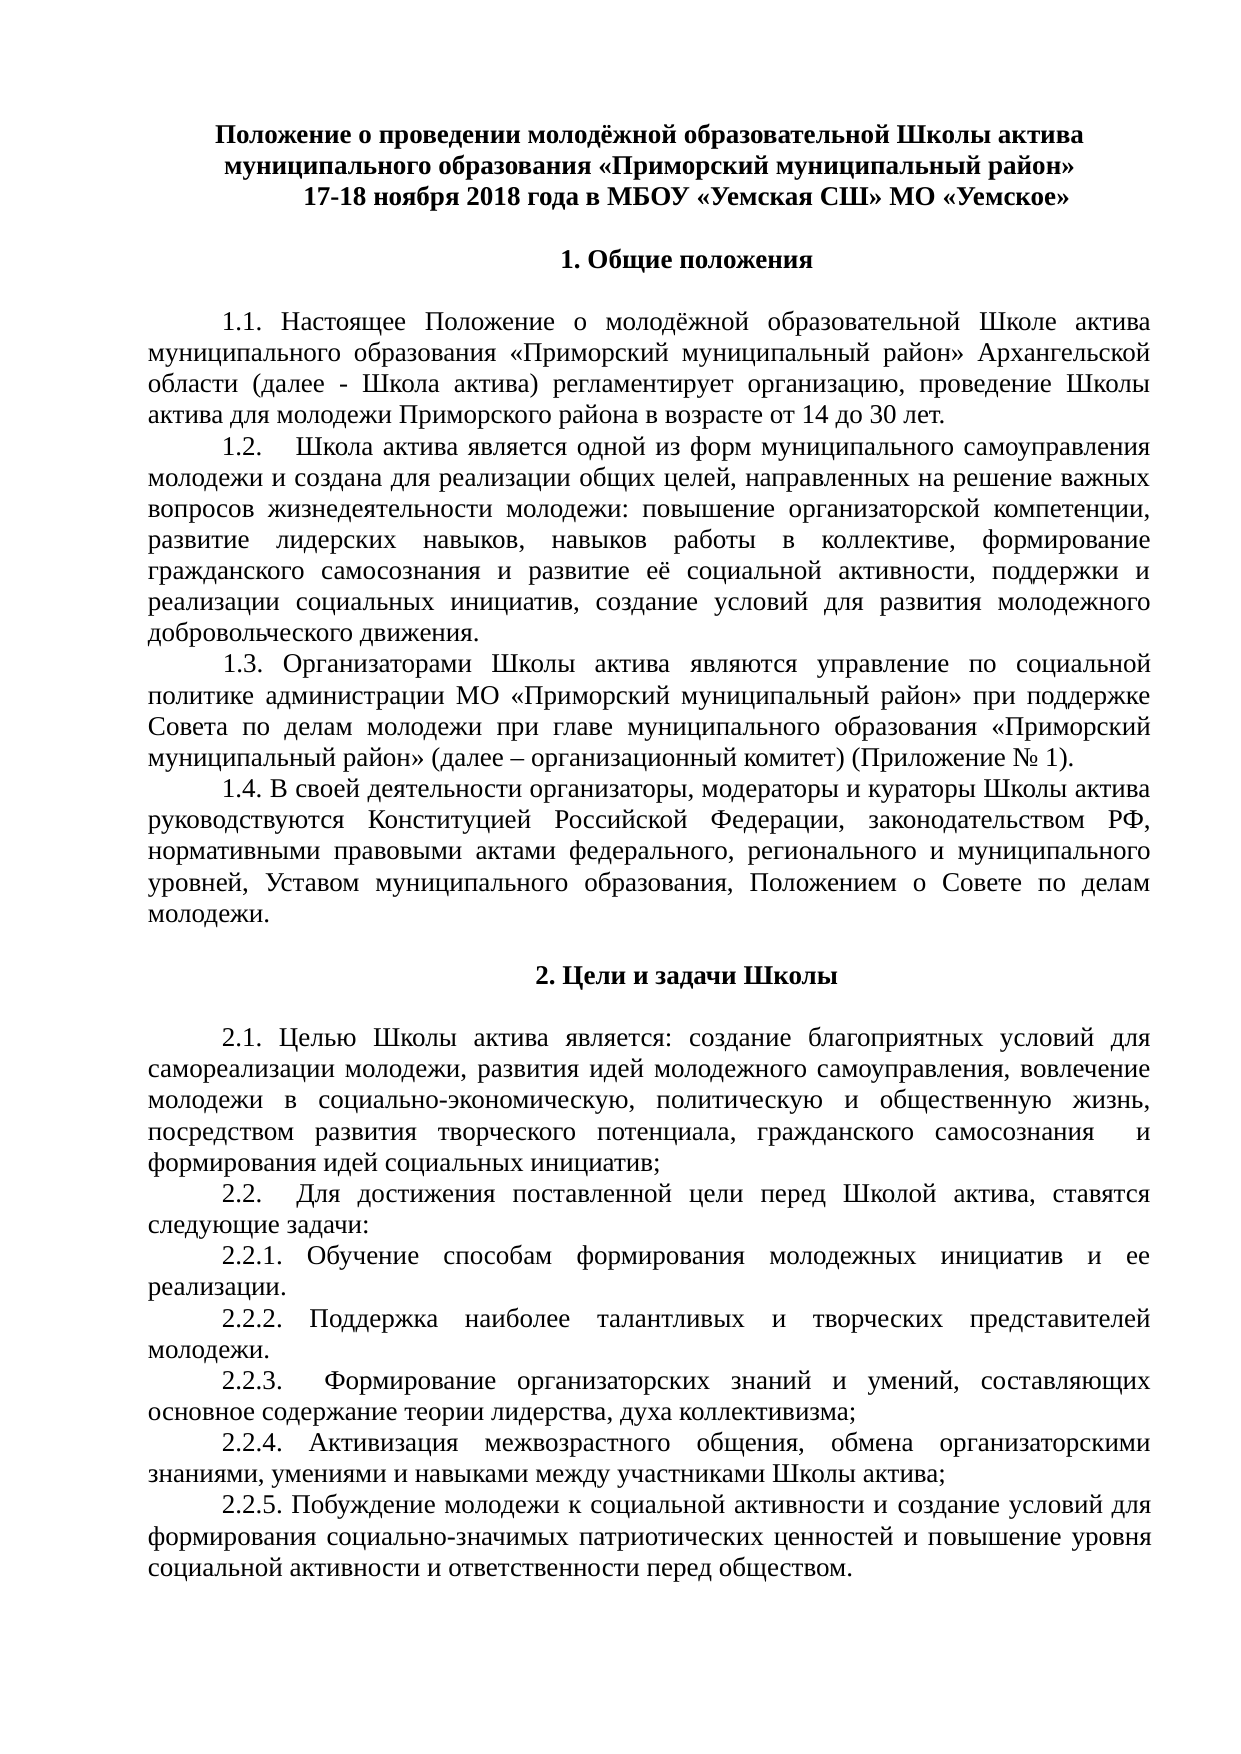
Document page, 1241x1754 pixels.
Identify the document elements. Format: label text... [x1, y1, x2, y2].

text 2.2.3. Формирование организаторских знаний и умений, составляющих основное содержание теории лидерства, духа коллективизма; [148, 1364, 1152, 1426]
text 1.4. В своей деятельности организаторы, модераторы и кураторы Школы актива руководствуются Конституцией Российской Федерации, законодательством РФ, нормативными правовыми актами федерального, регионального и муниципального уровней, Уставом муниципального образования, Положением о Совете по делам молодежи. [148, 772, 1152, 928]
text 2. Цели и задачи Школы [148, 959, 1152, 990]
text 2.2.5. Побуждение молодежи к социальной активности и создание условий для формирования социально-значимых патриотических ценностей и повышение уровня социальной активности и ответственности перед обществом. [148, 1488, 1152, 1520]
text 2.1. Целью Школы актива является: создание благоприятных условий для самореализации молодежи, развития идей молодежного самоуправления, вовлечение молодежи в социально-экономическую, политическую и общественную жизнь, посредством развития творческого потенциала, гражданского самосознания и формирования идей социальных инициатив; [148, 1021, 1152, 1177]
text 2.2.2. Поддержка наиболее талантливых и творческих представителей молодежи. [148, 1302, 1152, 1364]
text 1.1. Настоящее Положение о молодёжной образовательной Школе актива муниципального образования «Приморский муниципальный район» Архангельской области (далее - Школа актива) регламентирует организацию, проведение Школы актива для молодежи Приморского района в возрасте от 14 до 30 лет. [148, 305, 1152, 429]
text 2.2.4. Активизация межвозрастного общения, обмена организаторскими знаниями, умениями и навыками между участниками Школы актива; [148, 1426, 1152, 1488]
text 1.3. Организаторами Школы актива являются управление по социальной политике администрации МО «Приморский муниципальный район» при поддержке Совета по делам молодежи при главе муниципального образования «Приморский муниципальный район» (далее – организационный комитет) (Приложение № 1). [148, 648, 1152, 772]
text 2.2. Для достижения поставленной цели перед Школой актива, ставятся следующие задачи: [148, 1177, 1152, 1239]
list Школа актива является одной из форм муниципального самоуправления молодежи и создана для реализации общих целей, направленных на решение важных вопросов жизнедеятельности молодежи: повышение организаторской компетенции, развитие лидерских навыков, навыков работы в коллективе, формирование гражданского самосознания и развитие её социальной активности, поддержки и реализации социальных инициатив, создание условий для развития молодежного добровольческого движения. [148, 429, 1152, 648]
text 2.2.5. Побуждение молодежи к социальной активности и создание условий для формирования социально-значимых патриотических ценностей и повышение уровня социальной активности и ответственности перед обществом. [148, 1520, 1152, 1582]
text 1. Общие положения [148, 243, 1152, 274]
text 17-18 ноября 2018 года в МБОУ «Уемская СШ» МО «Уемское» [148, 180, 1152, 212]
text 2.2.1. Обучение способам формирования молодежных инициатив и ее реализации. [148, 1239, 1152, 1302]
text Положение о проведении молодёжной образовательной Школы актива муниципального образования «Приморский муниципальный район» [148, 118, 1152, 180]
